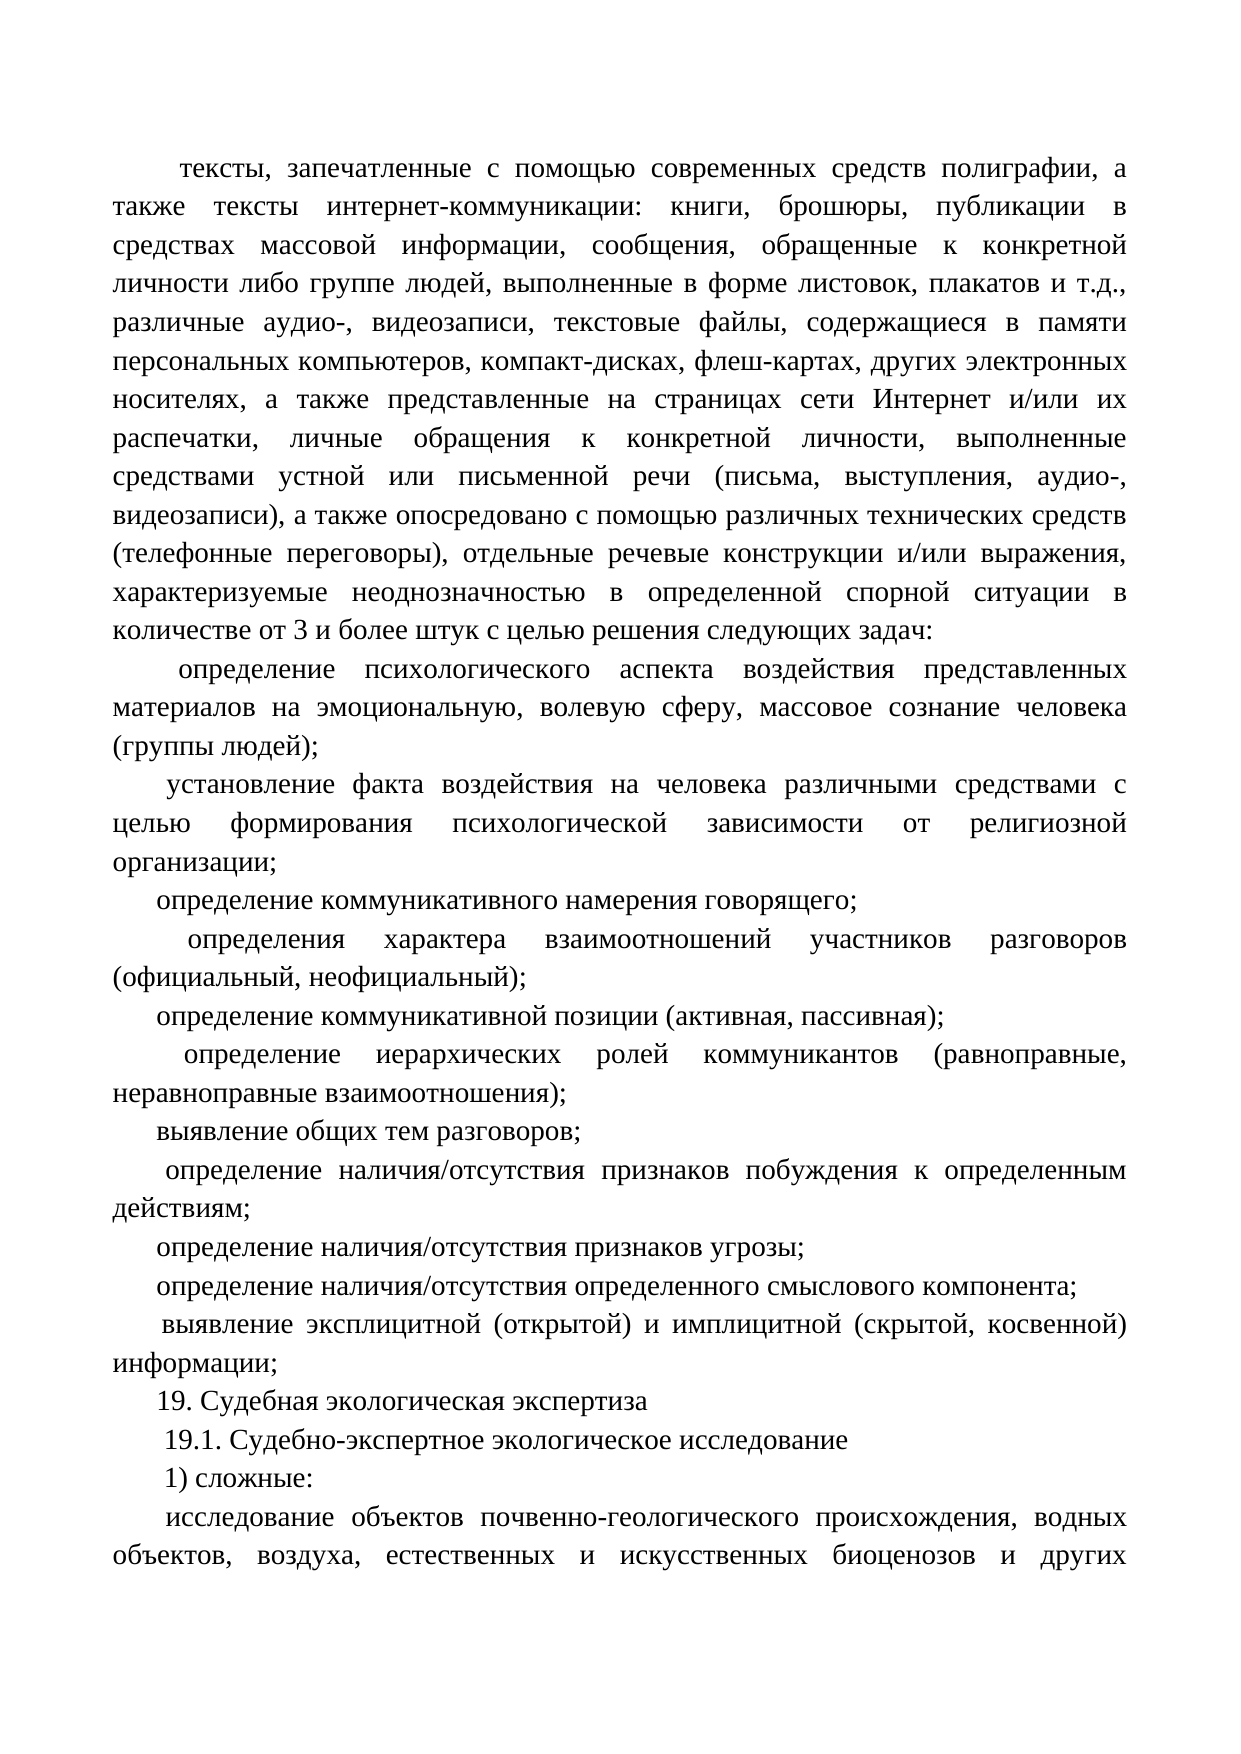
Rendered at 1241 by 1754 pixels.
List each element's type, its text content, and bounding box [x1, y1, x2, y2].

text определения характера взаимоотношений участников разговоров (официальный, неофициальный); [112, 921, 1128, 993]
text тексты, запечатленные с помощью современных средств полиграфии, а также тексты интернет-коммуникации: книги, брошюры, публикации в средствах массовой информации, сообщения, обращенные к конкретной личности либо группе людей, выполненные в форме листовок, плакатов и т.д., различные аудио-, видеозаписи, текстовые файлы, содержащиеся в памяти персональных компьютеров, компакт-дисках, флеш-картах, других электронных носителях, а также представленные на страницах сети Интернет и/или их распечатки, личные обращения к конкретной личности, выполненные средствами устной или письменной речи (письма, выступления, аудио-, видеозаписи), а также опосредовано с помощью различных технических средств (телефонные переговоры), отдельные речевые конструкции и/или выражения, характеризуемые неоднозначностью в определенной спорной ситуации в количестве от 3 и более штук с целью решения следующих задач: [112, 150, 1128, 646]
text 19.1. Судебно-экспертное экологическое исследование [112, 1422, 1128, 1455]
text определение психологического аспекта воздействия представленных материалов на эмоциональную, волевую сферу, массовое сознание человека (группы людей); [112, 651, 1128, 762]
text определение наличия/отсутствия определенного смыслового компонента; [112, 1268, 1128, 1301]
text 19. Судебная экологическая экспертиза [112, 1383, 1128, 1417]
text 1) сложные: [112, 1460, 1128, 1494]
text выявление общих тем разговоров; [112, 1113, 1128, 1147]
text определение коммуникативной позиции (активная, пассивная); [112, 998, 1128, 1031]
text определение коммуникативного намерения говорящего; [112, 882, 1128, 916]
text установление факта воздействия на человека различными средствами с целью формирования психологической зависимости от религиозной организации; [112, 767, 1128, 877]
text определение наличия/отсутствия признаков побуждения к определенным действиям; [112, 1152, 1128, 1224]
text определение иерархических ролей коммуникантов (равноправные, неравноправные взаимоотношения); [112, 1036, 1128, 1108]
text определение наличия/отсутствия признаков угрозы; [112, 1229, 1128, 1263]
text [112, 1499, 1128, 1571]
text выявление эксплицитной (открытой) и имплицитной (скрытой, косвенной) информации; [112, 1306, 1128, 1378]
